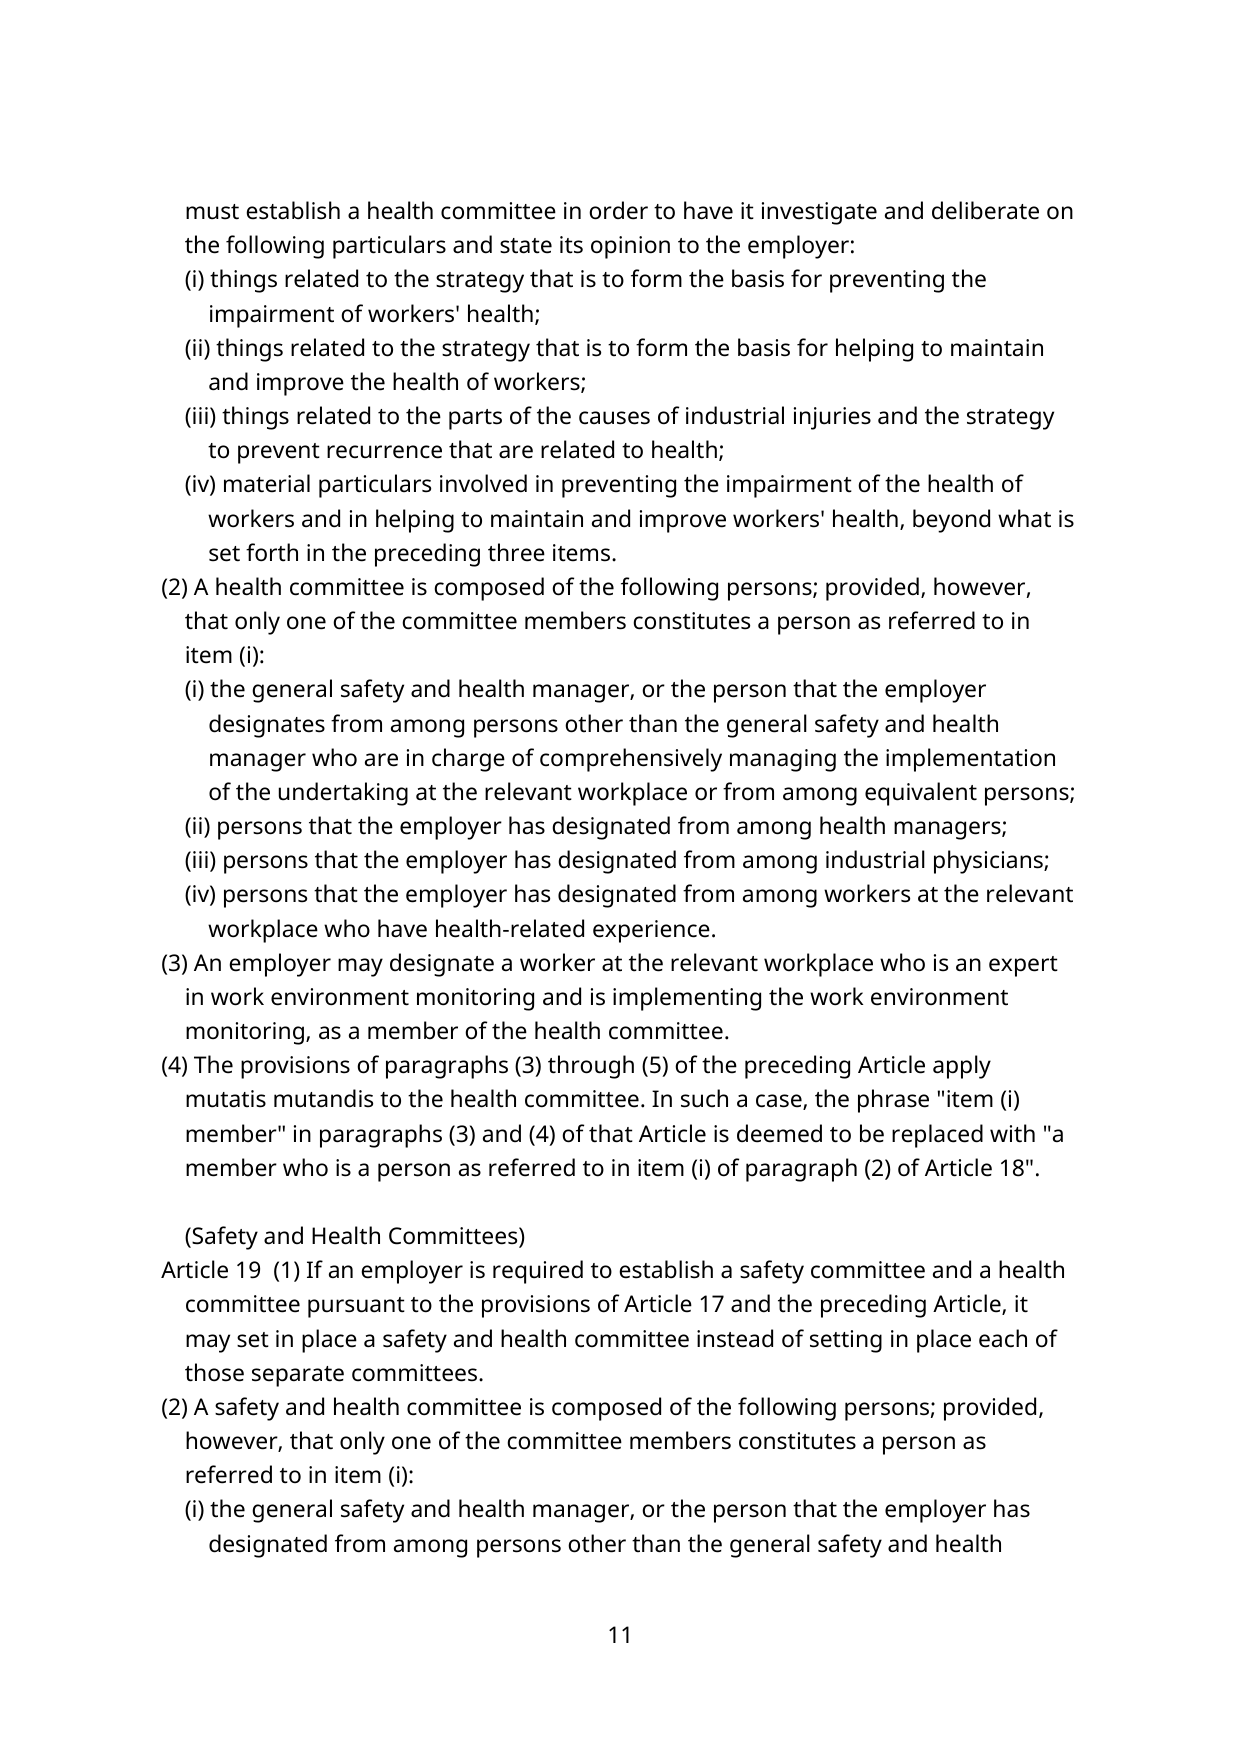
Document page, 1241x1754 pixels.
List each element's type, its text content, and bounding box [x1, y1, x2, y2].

text (2) A safety and health committee is composed of the following persons; provided, however, that only one of the committee members constitutes a person as referred to in item (i): [161, 1389, 1079, 1492]
text (i) things related to the strategy that is to form the basis for preventing the impairment of workers' health; [184, 262, 1079, 330]
text (3) An employer may designate a worker at the relevant workplace who is an expert in work environment monitoring and is implementing the work environment monitoring, as a member of the health committee. [161, 945, 1079, 1048]
text Article 19 (1) If an employer is required to establish a safety committee and a health committee pursuant to the provisions of Article 17 and the preceding Article, it may set in place a safety and health committee instead of setting in place each of those separate committees. [161, 1253, 1079, 1389]
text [184, 1492, 1079, 1560]
text (iii) things related to the parts of the causes of industrial injuries and the strategy to prevent recurrence that are related to health; [184, 399, 1079, 467]
text (Safety and Health Committees) [184, 1219, 1079, 1253]
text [161, 194, 1079, 262]
text (iv) material particulars involved in preventing the impairment of the health of workers and in helping to maintain and improve workers' health, beyond what is set forth in the preceding three items. [184, 467, 1079, 569]
text (ii) things related to the strategy that is to form the basis for helping to maintain and improve the health of workers; [184, 330, 1079, 399]
text (ii) persons that the employer has designated from among health managers; [184, 809, 1079, 843]
text (2) A health committee is composed of the following persons; provided, however, that only one of the committee members constitutes a person as referred to in item (i): [161, 569, 1079, 672]
text (i) the general safety and health manager, or the person that the employer designates from among persons other than the general safety and health manager who are in charge of comprehensively managing the implementation of the undertaking at the relevant workplace or from among equivalent persons; [184, 672, 1079, 809]
text (iv) persons that the employer has designated from among workers at the relevant workplace who have health-related experience. [184, 877, 1079, 945]
text (iii) persons that the employer has designated from among industrial physicians; [184, 843, 1079, 877]
text (4) The provisions of paragraphs (3) through (5) of the preceding Article apply mutatis mutandis to the health committee. In such a case, the phrase "item (i) member" in paragraphs (3) and (4) of that Article is deemed to be replaced with "a member who is a person as referred to in item (i) of paragraph (2) of Article 18". [161, 1048, 1079, 1184]
